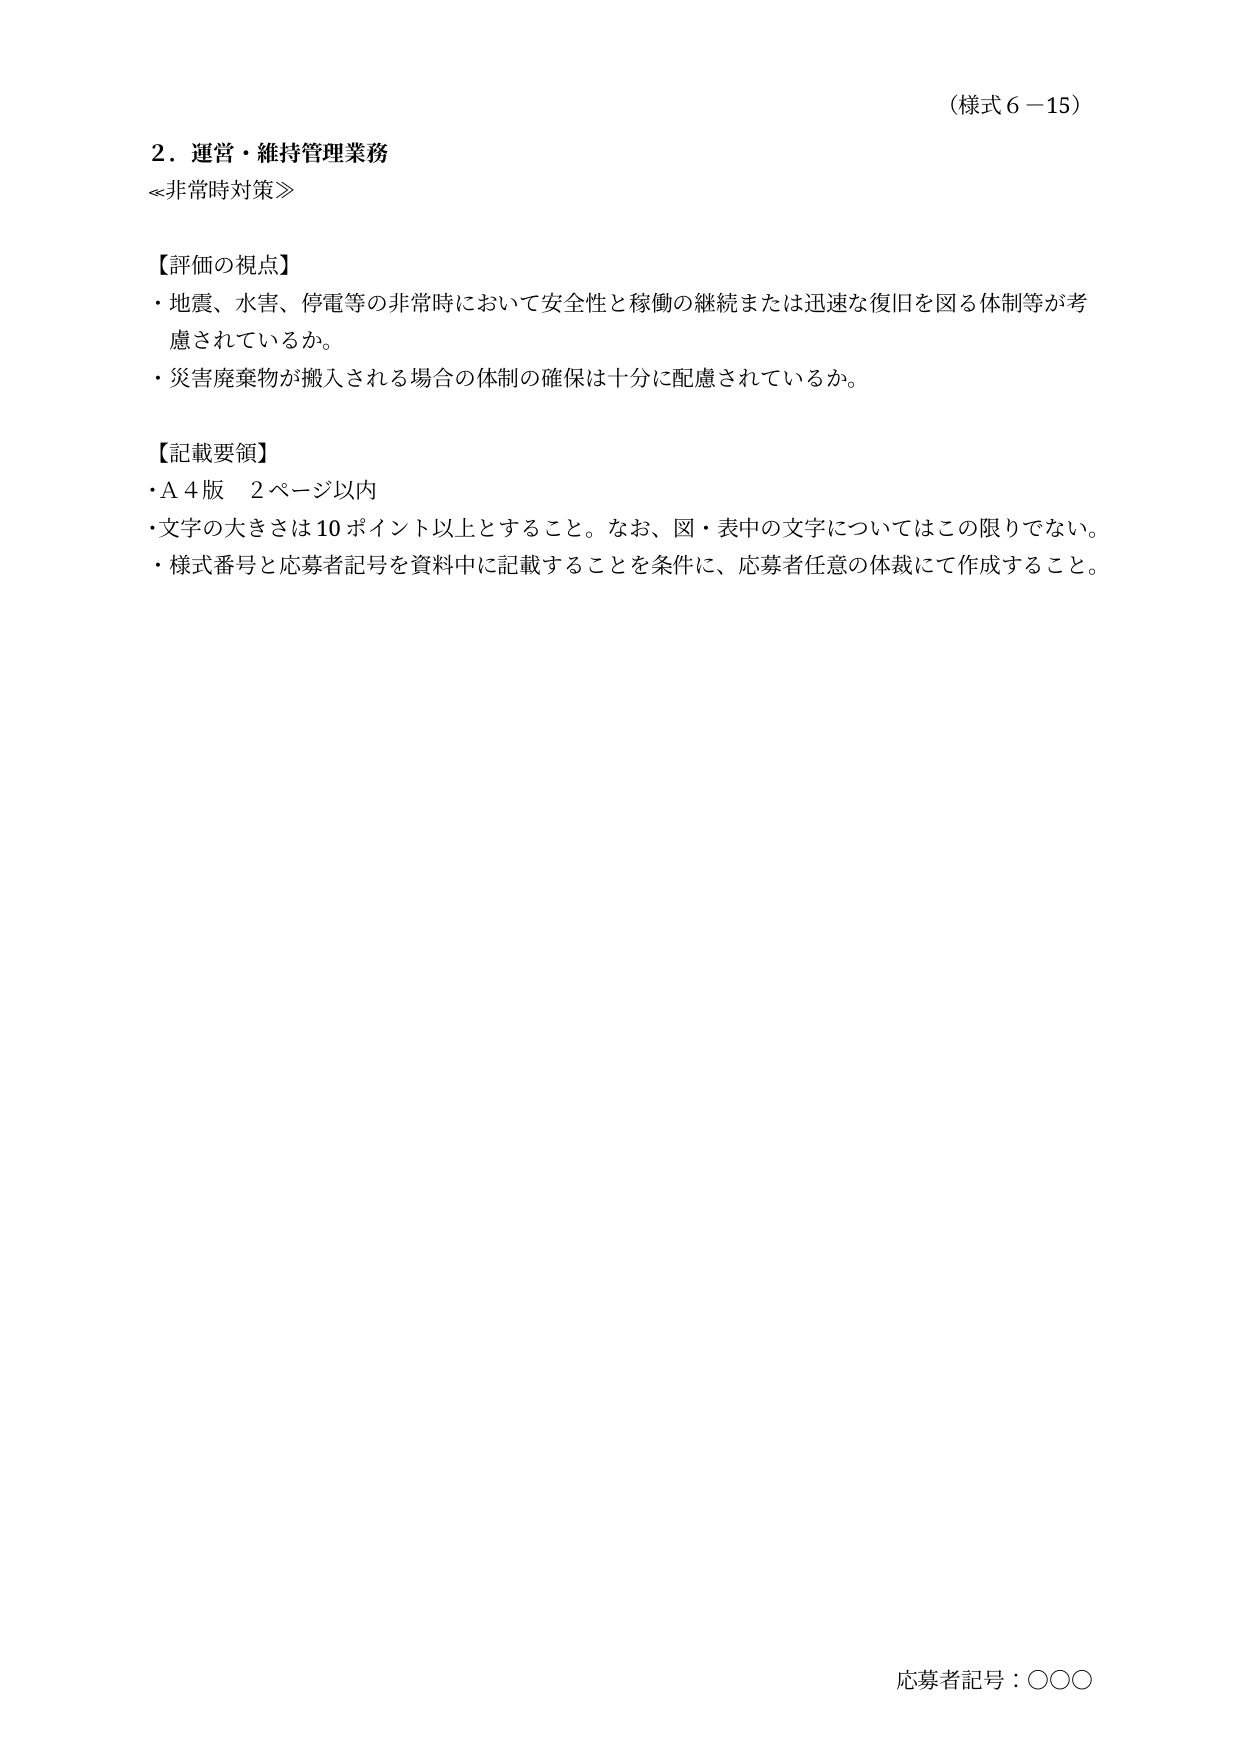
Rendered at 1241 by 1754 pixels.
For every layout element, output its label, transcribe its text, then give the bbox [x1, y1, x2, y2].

text ・地震、水害、停電等の非常時において安全性と稼働の継続または迅速な復旧を図る体制等が考慮されているか。 [148, 283, 1092, 358]
text ･Ａ４版 ２ページ以内 [148, 470, 1092, 508]
text 【評価の視点】 [148, 245, 1092, 283]
text ・様式番号と応募者記号を資料中に記載することを条件に、応募者任意の体裁にて作成すること。 [148, 545, 1092, 583]
text ２．運営・維持管理業務 [148, 133, 1092, 170]
text 【記載要領】 [148, 433, 1092, 470]
text ・災害廃棄物が搬入される場合の体制の確保は十分に配慮されているか。 [148, 358, 1092, 395]
text ･文字の大きさは10ポイント以上とすること。なお、図・表中の文字についてはこの限りでない。 [148, 508, 1092, 545]
text ≪非常時対策≫ [148, 170, 1092, 208]
